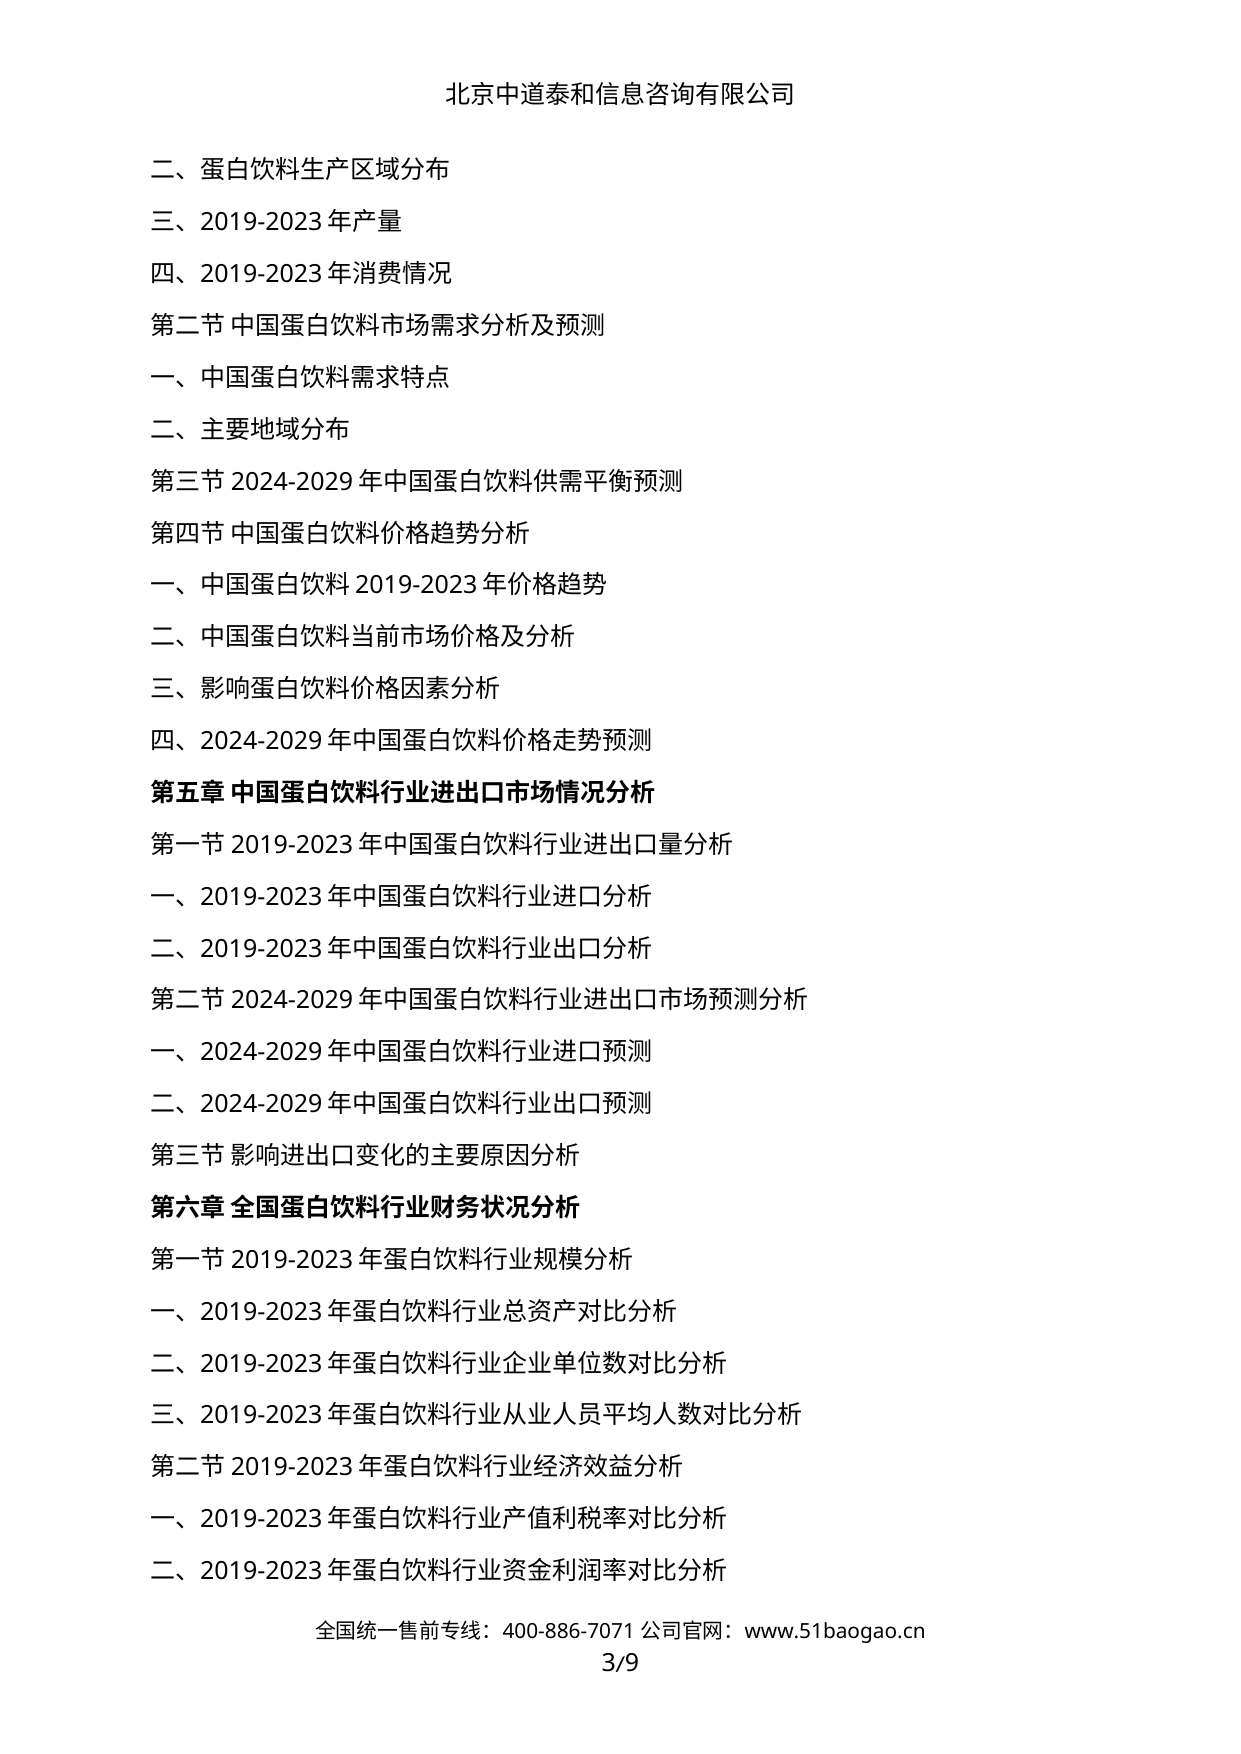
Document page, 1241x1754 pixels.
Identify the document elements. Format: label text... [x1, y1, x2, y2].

text 二、主要地域分布 [150, 409, 1090, 446]
text 三、2019-2023年产量 [150, 202, 1090, 238]
text 第五章 中国蛋白饮料行业进出口市场情况分析 [150, 772, 1090, 809]
text 一、2019-2023年蛋白饮料行业总资产对比分析 [150, 1291, 1090, 1327]
text 第一节 2019-2023年蛋白饮料行业规模分析 [150, 1239, 1090, 1276]
text 一、2024-2029年中国蛋白饮料行业进口预测 [150, 1032, 1090, 1068]
text 第六章 全国蛋白饮料行业财务状况分析 [150, 1187, 1090, 1224]
text 第二节 2019-2023年蛋白饮料行业经济效益分析 [150, 1447, 1090, 1483]
text 一、中国蛋白饮料2019-2023年价格趋势 [150, 565, 1090, 601]
text 四、2024-2029年中国蛋白饮料价格走势预测 [150, 721, 1090, 757]
text 一、2019-2023年蛋白饮料行业产值利税率对比分析 [150, 1499, 1090, 1535]
text 二、2024-2029年中国蛋白饮料行业出口预测 [150, 1084, 1090, 1120]
text 二、2019-2023年蛋白饮料行业资金利润率对比分析 [150, 1551, 1090, 1587]
text 第四节 中国蛋白饮料价格趋势分析 [150, 513, 1090, 549]
text 三、影响蛋白饮料价格因素分析 [150, 669, 1090, 705]
text 第一节 2019-2023年中国蛋白饮料行业进出口量分析 [150, 824, 1090, 861]
text 第三节 2024-2029年中国蛋白饮料供需平衡预测 [150, 461, 1090, 497]
text 第二节 中国蛋白饮料市场需求分析及预测 [150, 306, 1090, 342]
text 第三节 影响进出口变化的主要原因分析 [150, 1136, 1090, 1172]
text 第二节 2024-2029年中国蛋白饮料行业进出口市场预测分析 [150, 980, 1090, 1016]
text 二、中国蛋白饮料当前市场价格及分析 [150, 617, 1090, 653]
text 二、蛋白饮料生产区域分布 [150, 150, 1090, 186]
text 一、中国蛋白饮料需求特点 [150, 357, 1090, 394]
text 二、2019-2023年中国蛋白饮料行业出口分析 [150, 928, 1090, 964]
text 四、2019-2023年消费情况 [150, 254, 1090, 290]
text 一、2019-2023年中国蛋白饮料行业进口分析 [150, 876, 1090, 912]
text 二、2019-2023年蛋白饮料行业企业单位数对比分析 [150, 1343, 1090, 1379]
text 三、2019-2023年蛋白饮料行业从业人员平均人数对比分析 [150, 1395, 1090, 1431]
